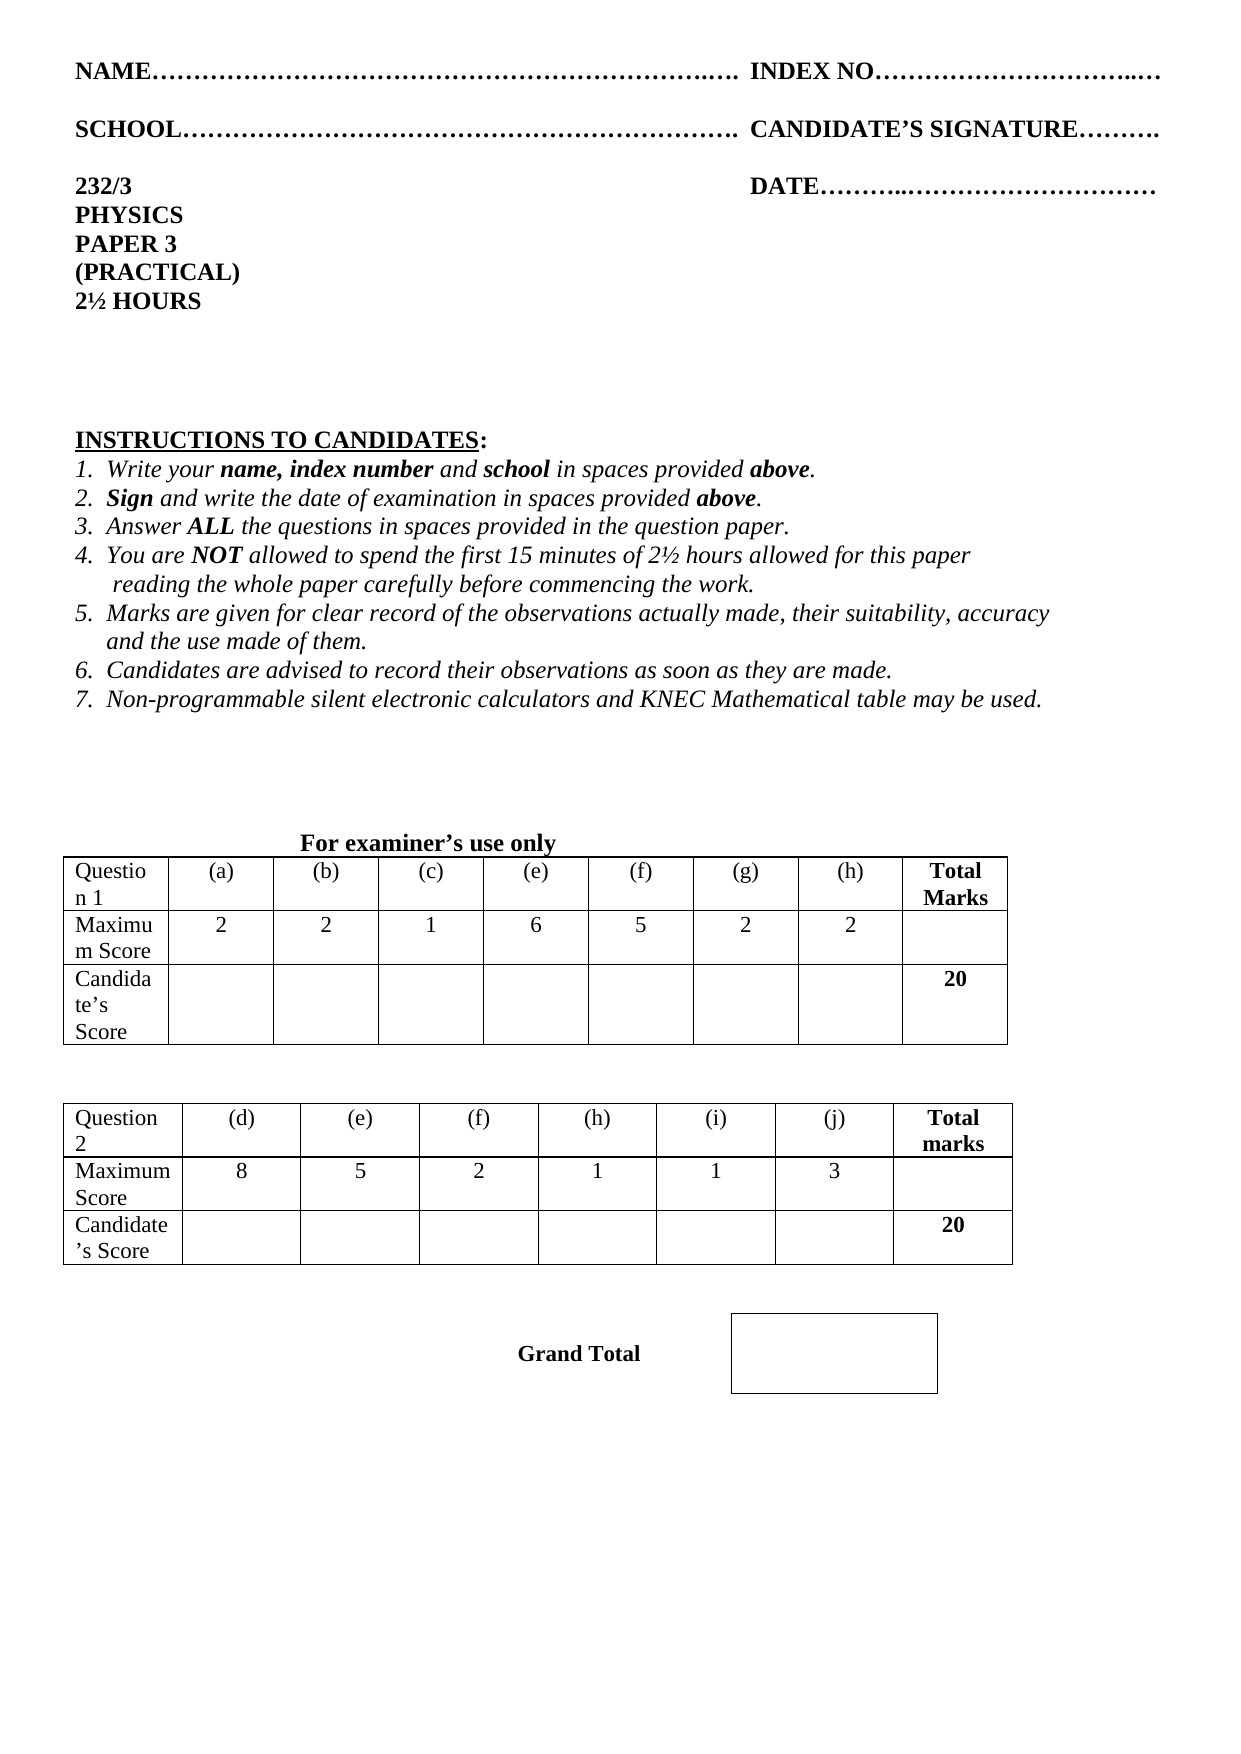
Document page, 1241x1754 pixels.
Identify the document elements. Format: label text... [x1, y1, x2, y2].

table_cell [589, 965, 693, 1044]
table_header (d) [183, 1104, 300, 1156]
table_cell [539, 1211, 656, 1264]
table_cell 6 [484, 911, 588, 964]
text 5. Marks are given for clear record of the observations actually made, their suitability, accuracy [75, 598, 1162, 626]
text reading the whole paper carefully before commencing the work. [75, 569, 1162, 598]
table_header Grand Total [506, 1313, 731, 1393]
text SCHOOL…………………………………………………………. CANDIDATE’S SIGNATURE………. [75, 114, 1162, 142]
table_cell [274, 965, 378, 1044]
text NAME………………………………………………………….…. INDEX NO…………………………..… [75, 56, 1162, 85]
text 4. You are NOT allowed to spend the first 15 minutes of 2½ hours allowed for this paper [75, 540, 1162, 569]
table_cell 2 [169, 911, 273, 964]
table_cell 5 [301, 1158, 419, 1210]
table_cell 1 [539, 1158, 656, 1210]
table_cell 3 [776, 1158, 893, 1210]
table_header (g) [694, 858, 798, 910]
text 7. Non-programmable silent electronic calculators and KNEC Mathematical table may be used. [75, 684, 1162, 713]
table_header Question 2 [64, 1104, 182, 1156]
table_cell [903, 911, 1007, 964]
table_cell [183, 1211, 300, 1264]
table_cell [657, 1211, 775, 1264]
table_cell [420, 1211, 538, 1264]
text 2. Sign and write the date of examination in spaces provided above. [75, 483, 1162, 511]
text PHYSICS [75, 200, 1162, 229]
table_header (f) [589, 858, 693, 910]
table_header (h) [799, 858, 902, 910]
table_cell [379, 965, 483, 1044]
text 2½ HOURS [75, 286, 1162, 315]
table_cell [169, 965, 273, 1044]
table_header (a) [169, 858, 273, 910]
table_header (e) [301, 1104, 419, 1156]
table_cell Candidate’s Score [64, 965, 168, 1044]
table_cell 2 [799, 911, 902, 964]
text 3. Answer ALL the questions in spaces provided in the question paper. [75, 511, 1162, 540]
table_header (b) [274, 858, 378, 910]
text 6. Candidates are advised to record their observations as soon as they are made. [75, 655, 1162, 684]
table_cell 2 [274, 911, 378, 964]
table_header [732, 1314, 937, 1393]
table_cell 2 [694, 911, 798, 964]
text (PRACTICAL) [75, 257, 1162, 286]
table_cell 8 [183, 1158, 300, 1210]
table_header (j) [776, 1104, 893, 1156]
table_cell Candidate’s Score [64, 1211, 182, 1264]
text PAPER 3 [75, 229, 1162, 257]
table_cell 2 [420, 1158, 538, 1210]
table_cell [799, 965, 902, 1044]
table_cell Maximum Score [64, 1158, 182, 1210]
table_cell 20 [894, 1211, 1012, 1264]
text For examiner’s use only [225, 828, 1162, 856]
table_cell [484, 965, 588, 1044]
text INSTRUCTIONS TO CANDIDATES: [75, 425, 1162, 454]
text and the use made of them. [75, 626, 1162, 655]
table_cell 5 [589, 911, 693, 964]
table_header Total Marks [903, 858, 1007, 910]
table_cell 20 [903, 965, 1007, 1044]
table_cell [776, 1211, 893, 1264]
text 232/3 DATE………..………………………… [75, 171, 1162, 200]
table_header (i) [657, 1104, 775, 1156]
table_header (h) [539, 1104, 656, 1156]
table_header Total marks [894, 1104, 1012, 1156]
table_header (c) [379, 858, 483, 910]
table_header Question 1 [64, 858, 168, 910]
table_cell [301, 1211, 419, 1264]
text 1. Write your name, index number and school in spaces provided above. [75, 454, 1162, 483]
table_cell 1 [379, 911, 483, 964]
table_cell [694, 965, 798, 1044]
table_header (f) [420, 1104, 538, 1156]
table_cell 1 [657, 1158, 775, 1210]
table_header (e) [484, 858, 588, 910]
table_cell Maximum Score [64, 911, 168, 964]
table_cell [894, 1158, 1012, 1210]
